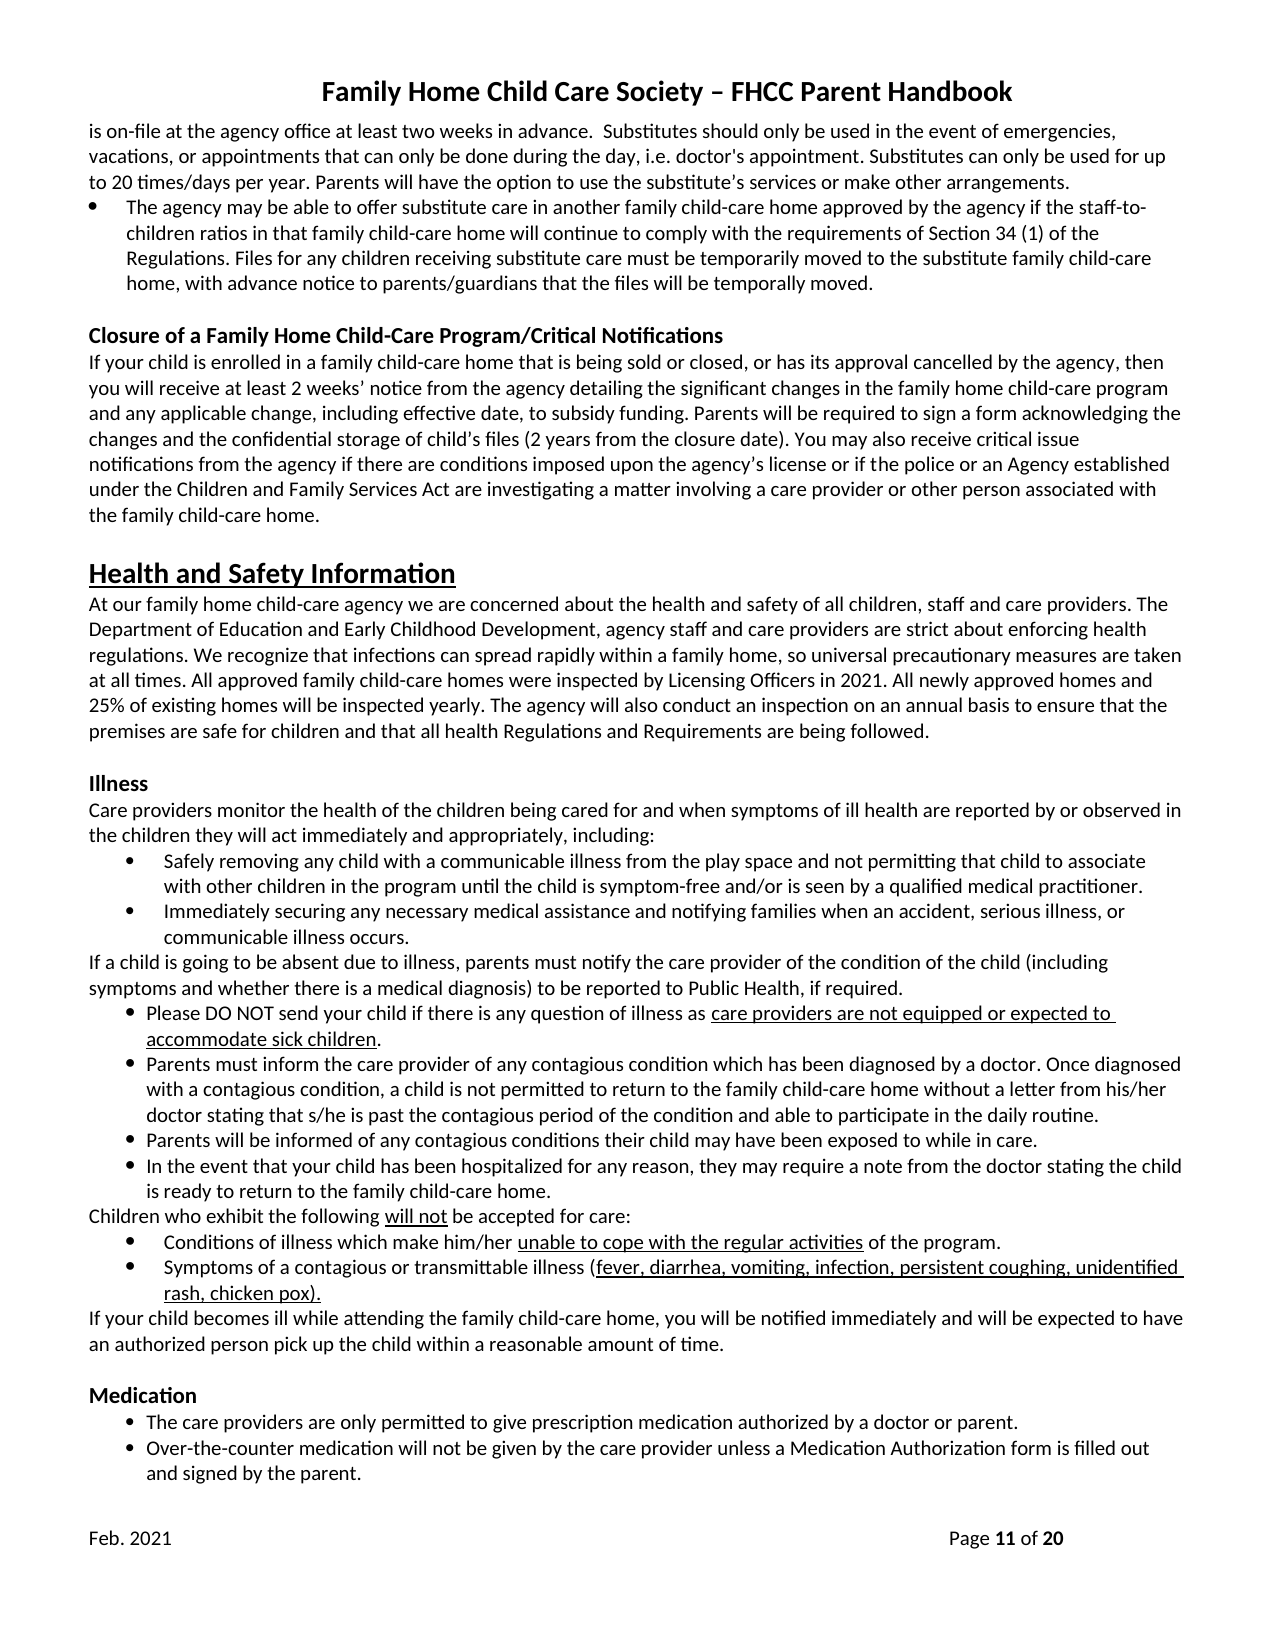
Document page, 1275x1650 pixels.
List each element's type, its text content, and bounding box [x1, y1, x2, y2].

text Children who exhibit the following will not be accepted for care: [89, 1204, 1186, 1229]
list Health and Safety Information [89, 555, 1186, 591]
list Safely removing any child with a communicable illness from the play space and not permitting that child to associate with other children in the program until the child is symptom-free and/or is seen by a qualified medical practitioner. [126, 848, 1186, 899]
list Medication [89, 1382, 1186, 1409]
list The agency may be able to offer substitute care in another family child-care home approved by the agency if the staff-to-children ratios in that family child-care home will continue to comply with the requirements of Section 34 (1) of the Regulations. Files for any children receiving substitute care must be temporarily moved to the substitute family child-care home, with advance notice to parents/guardians that the files will be temporally moved. [89, 194, 1186, 296]
list The care providers are only permitted to give prescription medication authorized by a doctor or parent. [126, 1409, 1186, 1435]
text Closure of a Family Home Child-Care Program/Critical Notifications [89, 321, 1186, 349]
list Parents must inform the care provider of any contagious condition which has been diagnosed by a doctor. Once diagnosed with a contagious condition, a child is not permitted to return to the family child-care home without a letter from his/her doctor stating that s/he is past the contagious period of the condition and able to participate in the daily routine. [126, 1051, 1186, 1127]
text Care providers monitor the health of the children being cared for and when symptoms of ill health are reported by or observed in the children they will act immediately and appropriately, including: [89, 797, 1186, 848]
list Parents will be informed of any contagious conditions their child may have been exposed to while in care. [126, 1127, 1186, 1153]
text If your child becomes ill while attending the family child-care home, you will be notified immediately and will be expected to have an authorized person pick up the child within a reasonable amount of time. [89, 1305, 1186, 1356]
text If your child is enrolled in a family child-care home that is being sold or closed, or has its approval cancelled by the agency, then you will receive at least 2 weeks’ notice from the agency detailing the significant changes in the family home child-care program and any applicable change, including effective date, to subsidy funding. Parents will be required to sign a form acknowledging the changes and the confidential storage of child’s files (2 years from the closure date). You may also receive critical issue notifications from the agency if there are conditions imposed upon the agency’s license or if the police or an Agency established under the Children and Family Services Act are investigating a matter involving a care provider or other person associated with the family child-care home. [89, 349, 1186, 555]
text Illness [89, 769, 1186, 797]
list Conditions of illness which make him/her unable to cope with the regular activities of the program. [126, 1229, 1186, 1254]
list Symptoms of a contagious or transmittable illness (fever, diarrhea, vomiting, infection, persistent coughing, unidentified rash, chicken pox). [126, 1254, 1186, 1305]
list Please DO NOT send your child if there is any question of illness as care providers are not equipped or expected to accommodate sick children. [126, 1000, 1186, 1051]
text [89, 118, 1186, 194]
list At our family home child-care agency we are concerned about the health and safety of all children, staff and care providers. The Department of Education and Early Childhood Development, agency staff and care providers are strict about enforcing health regulations. We recognize that infections can spread rapidly within a family home, so universal precautionary measures are taken at all times. All approved family child-care homes were inspected by Licensing Officers in 2021. All newly approved homes and 25% of existing homes will be inspected yearly. The agency will also conduct an inspection on an annual basis to ensure that the premises are safe for children and that all health Regulations and Requirements are being followed. [89, 591, 1186, 743]
list Immediately securing any necessary medical assistance and notifying families when an accident, serious illness, or communicable illness occurs. [126, 899, 1186, 949]
text If a child is going to be absent due to illness, parents must notify the care provider of the condition of the child (including symptoms and whether there is a medical diagnosis) to be reported to Public Health, if required. [89, 949, 1186, 1000]
list In the event that your child has been hospitalized for any reason, they may require a note from the doctor stating the child is ready to return to the family child-care home. [126, 1153, 1186, 1204]
list Over-the-counter medication will not be given by the care provider unless a Medication Authorization form is filled out and signed by the parent. [126, 1435, 1186, 1486]
